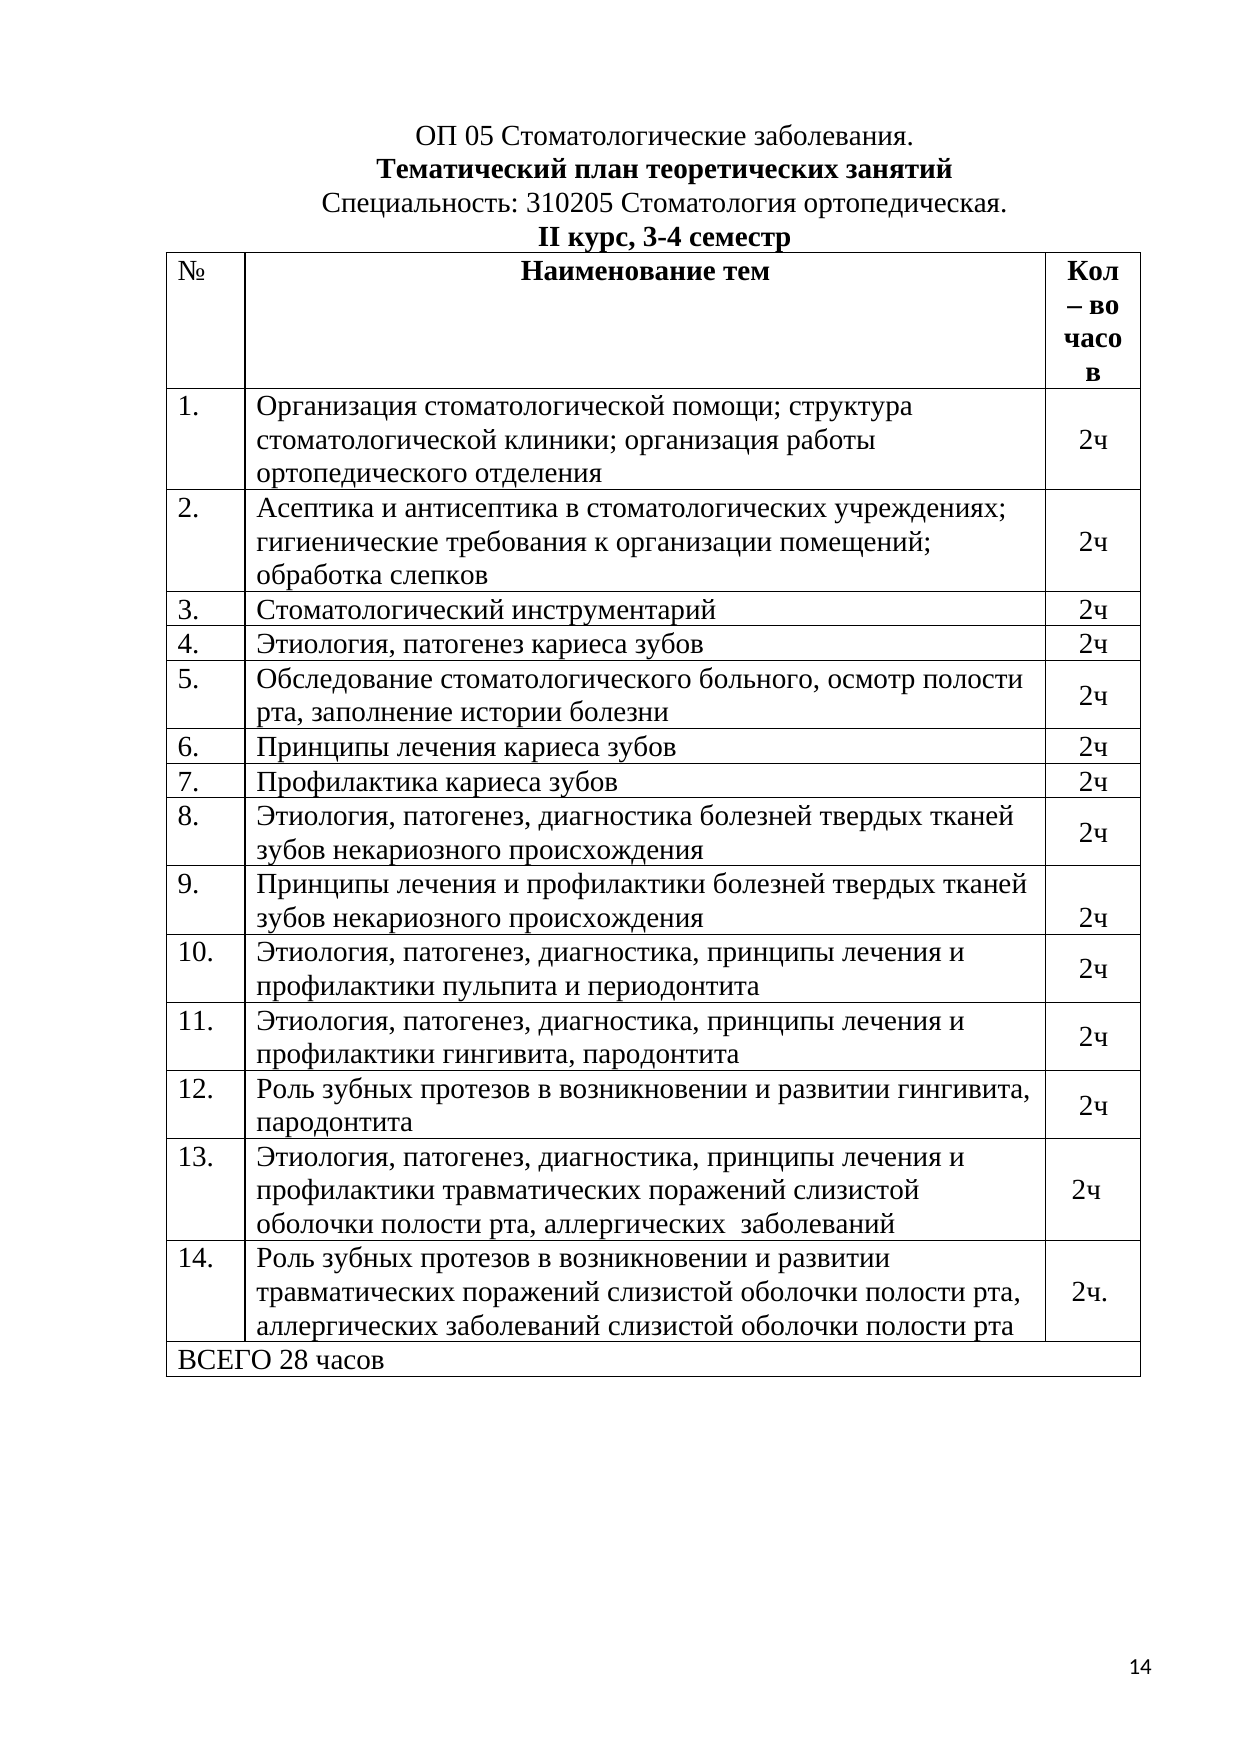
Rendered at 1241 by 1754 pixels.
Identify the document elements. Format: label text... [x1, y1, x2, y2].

table_cell 6. [167, 729, 244, 763]
table_cell ВСЕГО 28 часов [167, 1342, 1140, 1376]
table_cell 2ч [1046, 490, 1140, 591]
table_cell Стоматологический инструментарий [246, 592, 1045, 625]
table_header № [167, 253, 244, 387]
table_cell Роль зубных протезов в возникновении и развитии гингивита, пародонтита [246, 1071, 1045, 1138]
table_cell 2ч. [1046, 1241, 1140, 1341]
table_cell Профилактика кариеса зубов [246, 764, 1045, 797]
table_cell 9. [167, 866, 244, 933]
table_cell Роль зубных протезов в возникновении и развитии травматических поражений слизистой оболочки полости рта, аллергических заболеваний слизистой оболочки полости рта [246, 1241, 1045, 1341]
table_cell 8. [167, 798, 244, 865]
table_cell 2ч [1046, 1071, 1140, 1138]
table_cell 11. [167, 1003, 244, 1070]
table_cell 5. [167, 661, 244, 728]
table_cell 2ч [1046, 1003, 1140, 1070]
table_cell 2ч [1046, 866, 1140, 933]
table_cell Принципы лечения и профилактики болезней твердых тканей зубов некариозного происхождения [246, 866, 1045, 933]
table_cell 14. [167, 1241, 244, 1341]
table_cell 2ч [1046, 764, 1140, 797]
table_cell 13. [167, 1139, 244, 1239]
table_cell 2ч [1046, 626, 1140, 660]
table_cell 2ч [1046, 592, 1140, 625]
table_cell Обследование стоматологического больного, осмотр полости рта, заполнение истории болезни [246, 661, 1045, 728]
table_cell 2ч [1046, 729, 1140, 763]
table_cell 2ч [1046, 661, 1140, 728]
text Тематический план теоретических занятий [177, 152, 1152, 185]
table_cell Этиология, патогенез, диагностика, принципы лечения и профилактики пульпита и периодонтита [246, 935, 1045, 1002]
table_cell Организация стоматологической помощи; структура стоматологической клиники; организация работы ортопедического отделения [246, 389, 1045, 489]
table_cell 3. [167, 592, 244, 625]
table_cell 2ч [1046, 389, 1140, 489]
table_cell 2ч [1046, 935, 1140, 1002]
text II курс, 3-4 семестр [177, 219, 1152, 252]
table_header Кол – во часов [1046, 253, 1140, 387]
table_cell 4. [167, 626, 244, 660]
table_cell 2ч [1046, 798, 1140, 865]
text ОП 05 Стоматологические заболевания. [177, 118, 1152, 152]
table_cell 2ч [1046, 1139, 1140, 1239]
table_cell Асептика и антисептика в стоматологических учреждениях; гигиенические требования к организации помещений; обработка слепков [246, 490, 1045, 591]
table_cell Этиология, патогенез кариеса зубов [246, 626, 1045, 660]
table_cell 7. [167, 764, 244, 797]
table_header Наименование тем [246, 253, 1045, 387]
table_cell 10. [167, 935, 244, 1002]
table_cell Этиология, патогенез, диагностика болезней твердых тканей зубов некариозного происхождения [246, 798, 1045, 865]
table_cell 12. [167, 1071, 244, 1138]
table_cell 1. [167, 389, 244, 489]
text Специальность: 310205 Стоматология ортопедическая. [177, 185, 1152, 219]
table_cell Этиология, патогенез, диагностика, принципы лечения и профилактики гингивита, пародонтита [246, 1003, 1045, 1070]
table_cell Этиология, патогенез, диагностика, принципы лечения и профилактики травматических поражений слизистой оболочки полости рта, аллергических заболеваний [246, 1139, 1045, 1239]
table_cell Принципы лечения кариеса зубов [246, 729, 1045, 763]
table_cell 2. [167, 490, 244, 591]
